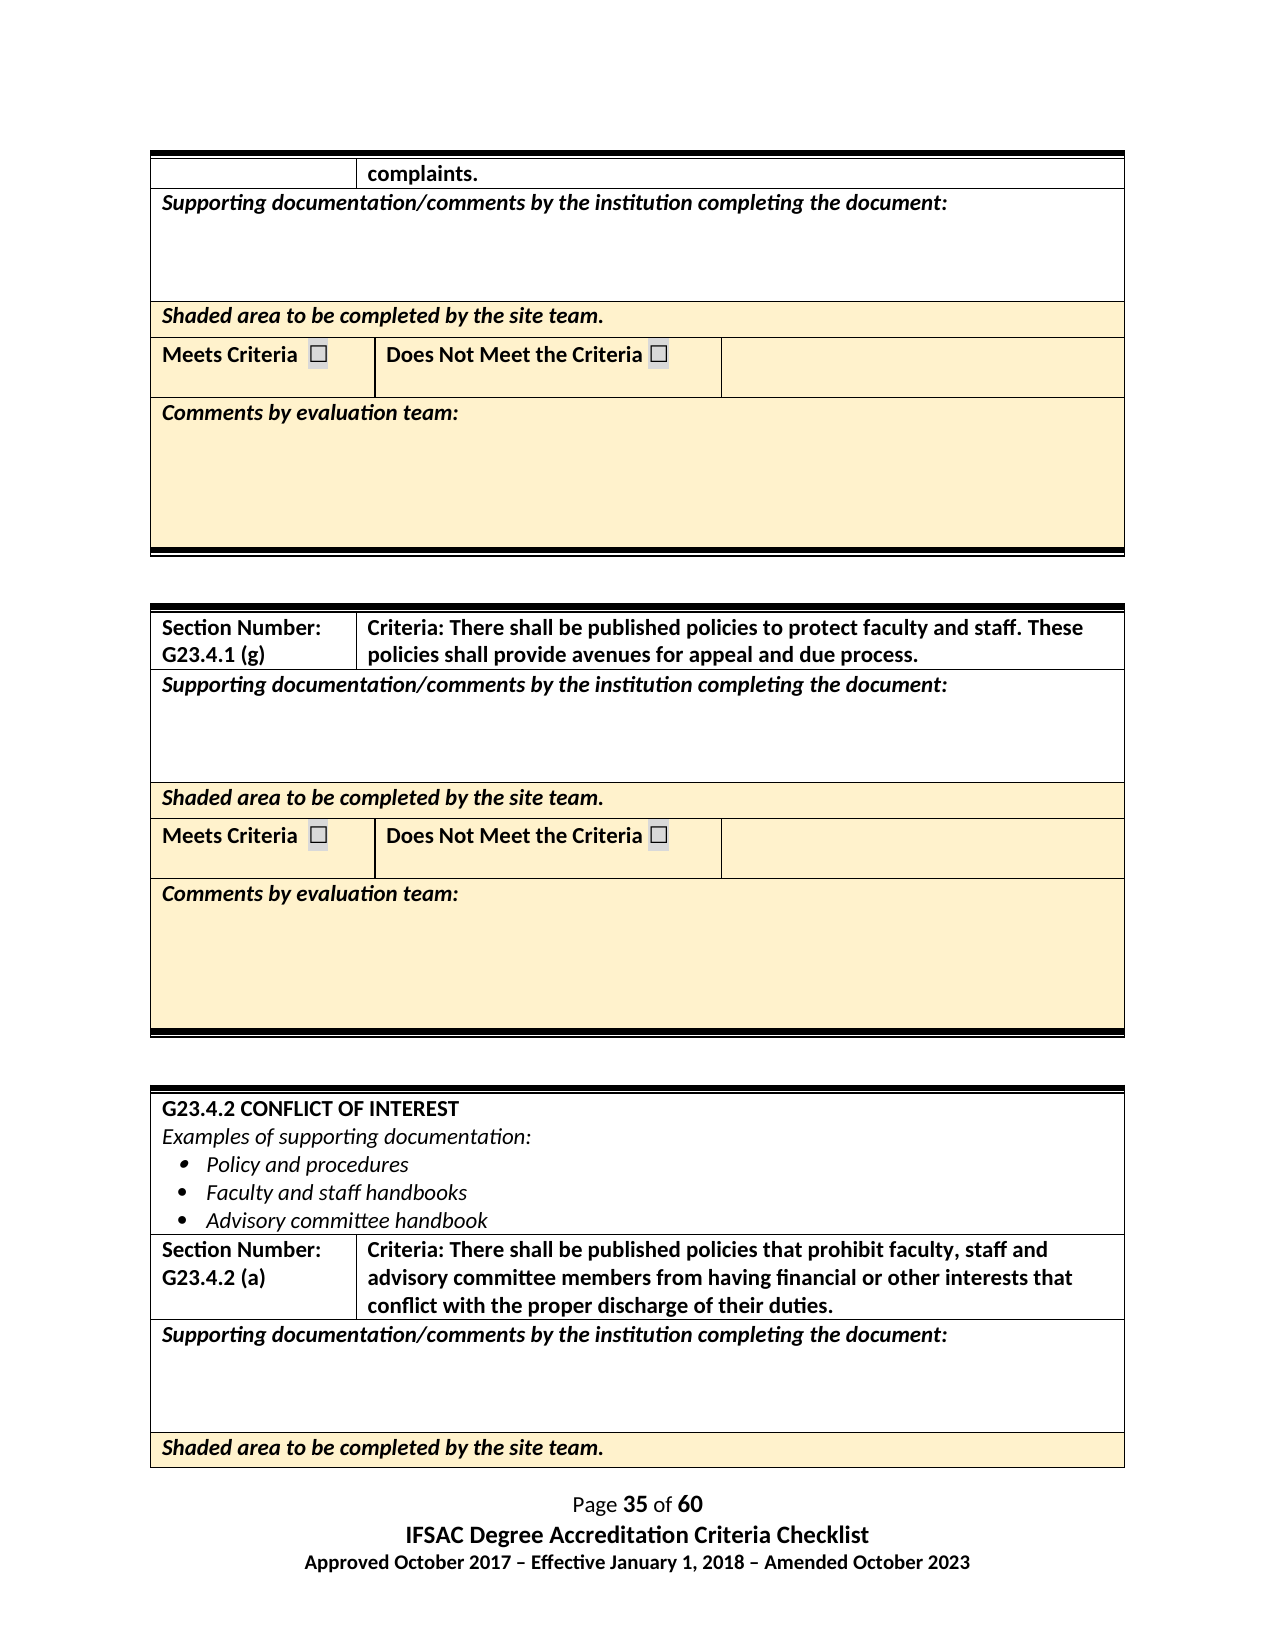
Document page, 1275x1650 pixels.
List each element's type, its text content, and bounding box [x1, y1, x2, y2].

table_header G23.4.2 CONFLICT OF INTEREST Examples of supporting documentation: Policy and procedures Faculty and staff handbooks Advisory committee handbook [151, 1094, 1124, 1234]
table_cell Shaded area to be completed by the site team. [151, 783, 1124, 818]
table_cell Does Not Meet the Criteria [376, 338, 721, 397]
table_cell Does Not Meet the Criteria [376, 819, 721, 878]
table_cell Shaded area to be completed by the site team. [151, 302, 1124, 337]
table_cell Meets Criteria [151, 338, 374, 397]
table_cell Section Number: G23.4.2 (a) [151, 1235, 356, 1319]
table_cell Shaded area to be completed by the site team. [151, 1433, 1124, 1467]
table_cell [357, 159, 1124, 187]
table_cell [722, 819, 1124, 878]
table_cell Meets Criteria [151, 819, 374, 878]
table_cell Supporting documentation/comments by the institution completing the document: [151, 1320, 1124, 1432]
table_cell Supporting documentation/comments by the institution completing the document: [151, 670, 1124, 782]
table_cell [151, 159, 356, 187]
table_header Criteria: There shall be published policies to protect faculty and staff. These policies shall provide avenues for appeal and due process. [357, 613, 1124, 669]
table_cell Comments by evaluation team: [151, 879, 1124, 1028]
table_cell Comments by evaluation team: [151, 398, 1124, 547]
table_header Section Number: G23.4.1 (g) [151, 613, 356, 669]
table_cell [722, 338, 1124, 397]
table_cell Supporting documentation/comments by the institution completing the document: [151, 189, 1124, 301]
table_cell Criteria: There shall be published policies that prohibit faculty, staff and advisory committee members from having financial or other interests that conflict with the proper discharge of their duties. [357, 1235, 1124, 1319]
